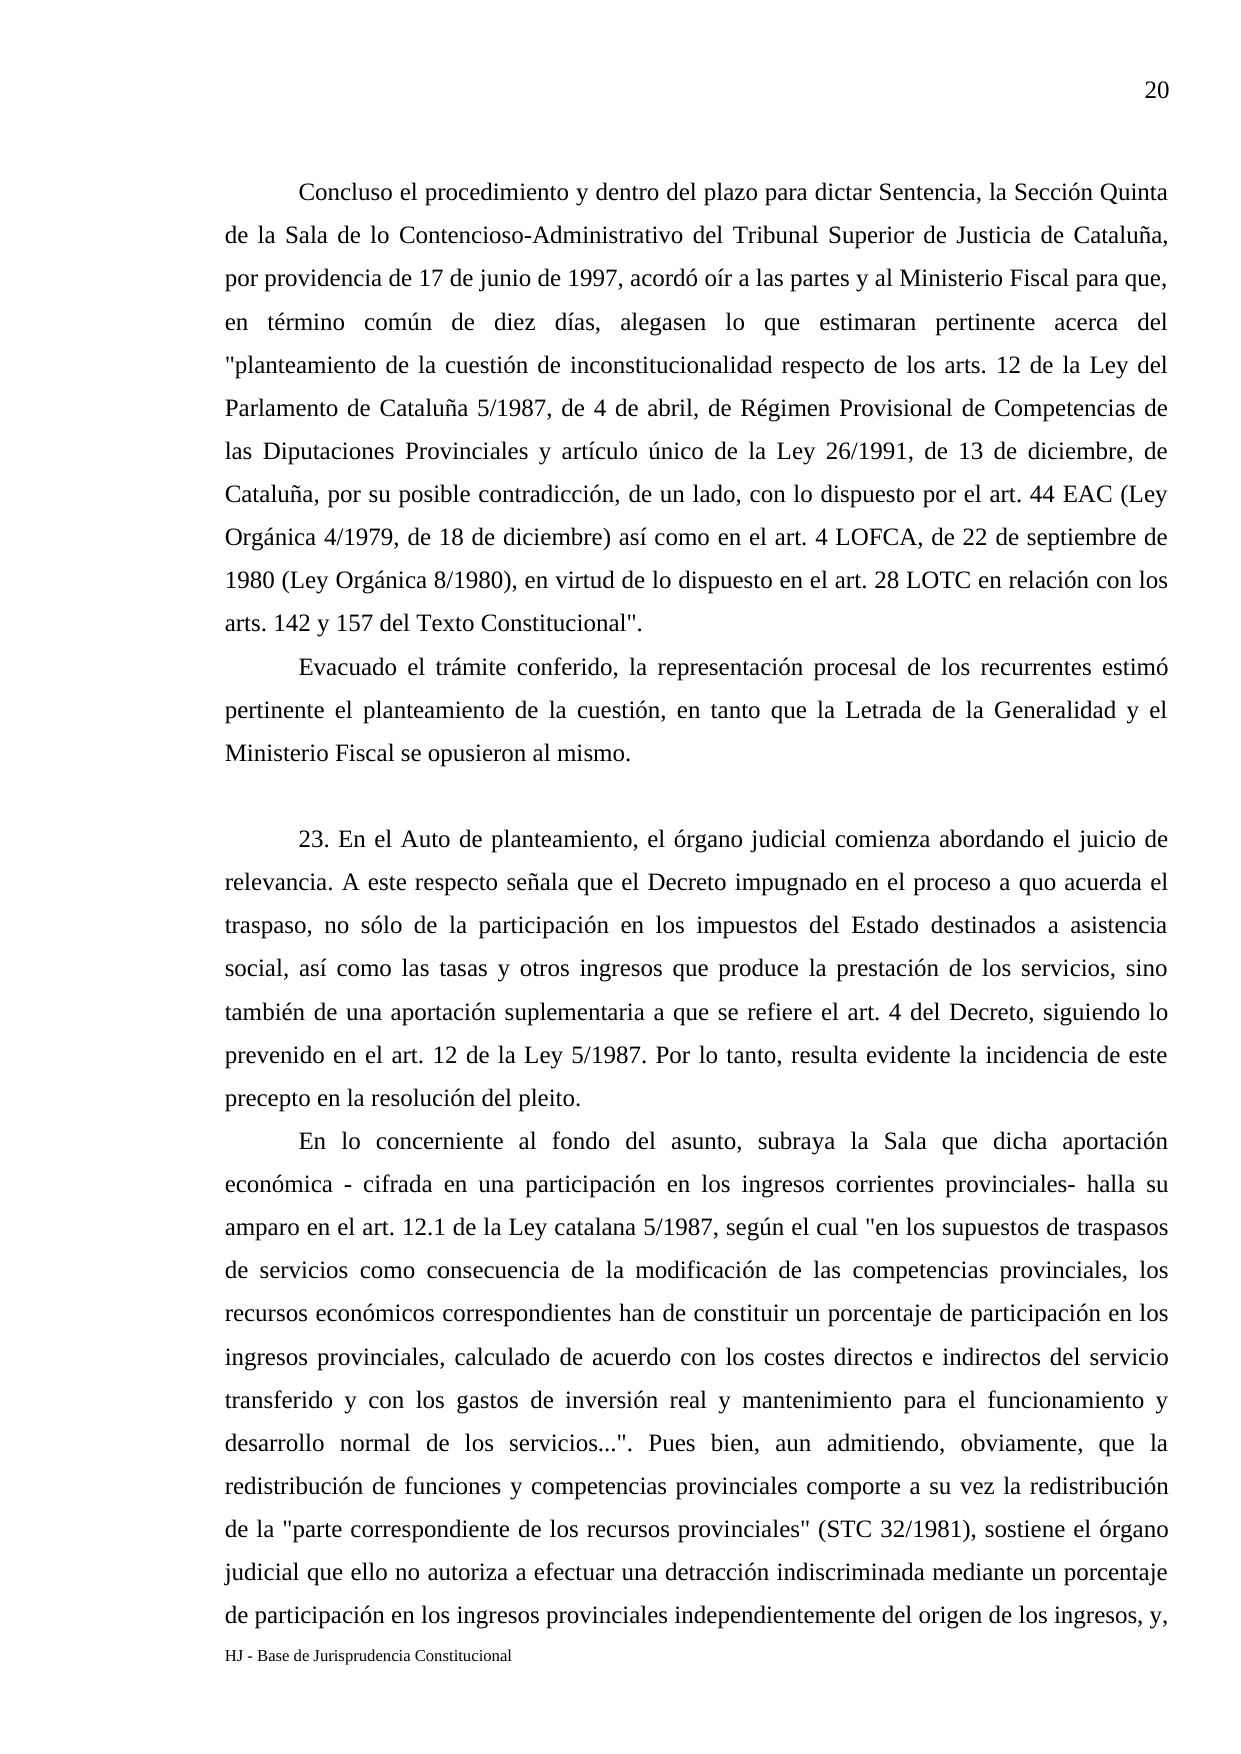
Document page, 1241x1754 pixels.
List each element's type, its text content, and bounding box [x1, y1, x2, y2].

text Evacuado el trámite conferido, la representación procesal de los recurrentes estimó pertinente el planteamiento de la cuestión, en tanto que la Letrada de la Generalidad y el Ministerio Fiscal se opusieron al mismo. [224, 652, 1169, 767]
text 23. En el Auto de planteamiento, el órgano judicial comienza abordando el juicio de relevancia. A este respecto señala que el Decreto impugnado en el proceso a quo acuerda el traspaso, no sólo de la participación en los impuestos del Estado destinados a asistencia social, así como las tasas y otros ingresos que produce la prestación de los servicios, sino también de una aportación suplementaria a que se refiere el art. 4 del Decreto, siguiendo lo prevenido en el art. 12 de la Ley 5/1987. Por lo tanto, resulta evidente la incidencia de este precepto en la resolución del pleito. [224, 824, 1169, 1112]
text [224, 1126, 1169, 1629]
text Concluso el procedimiento y dentro del plazo para dictar Sentencia, la Sección Quinta de la Sala de lo Contencioso-Administrativo del Tribunal Superior de Justicia de Cataluña, por providencia de 17 de junio de 1997, acordó oír a las partes y al Ministerio Fiscal para que, en término común de diez días, alegasen lo que estimaran pertinente acerca del "planteamiento de la cuestión de inconstitucionalidad respecto de los arts. 12 de la Ley del Parlamento de Cataluña 5/1987, de 4 de abril, de Régimen Provisional de Competencias de las Diputaciones Provinciales y artículo único de la Ley 26/1991, de 13 de diciembre, de Cataluña, por su posible contradicción, de un lado, con lo dispuesto por el art. 44 EAC (Ley Orgánica 4/1979, de 18 de diciembre) así como en el art. 4 LOFCA, de 22 de septiembre de 1980 (Ley Orgánica 8/1980), en virtud de lo dispuesto en el art. 28 LOTC en relación con los arts. 142 y 157 del Texto Constitucional". [224, 177, 1169, 637]
